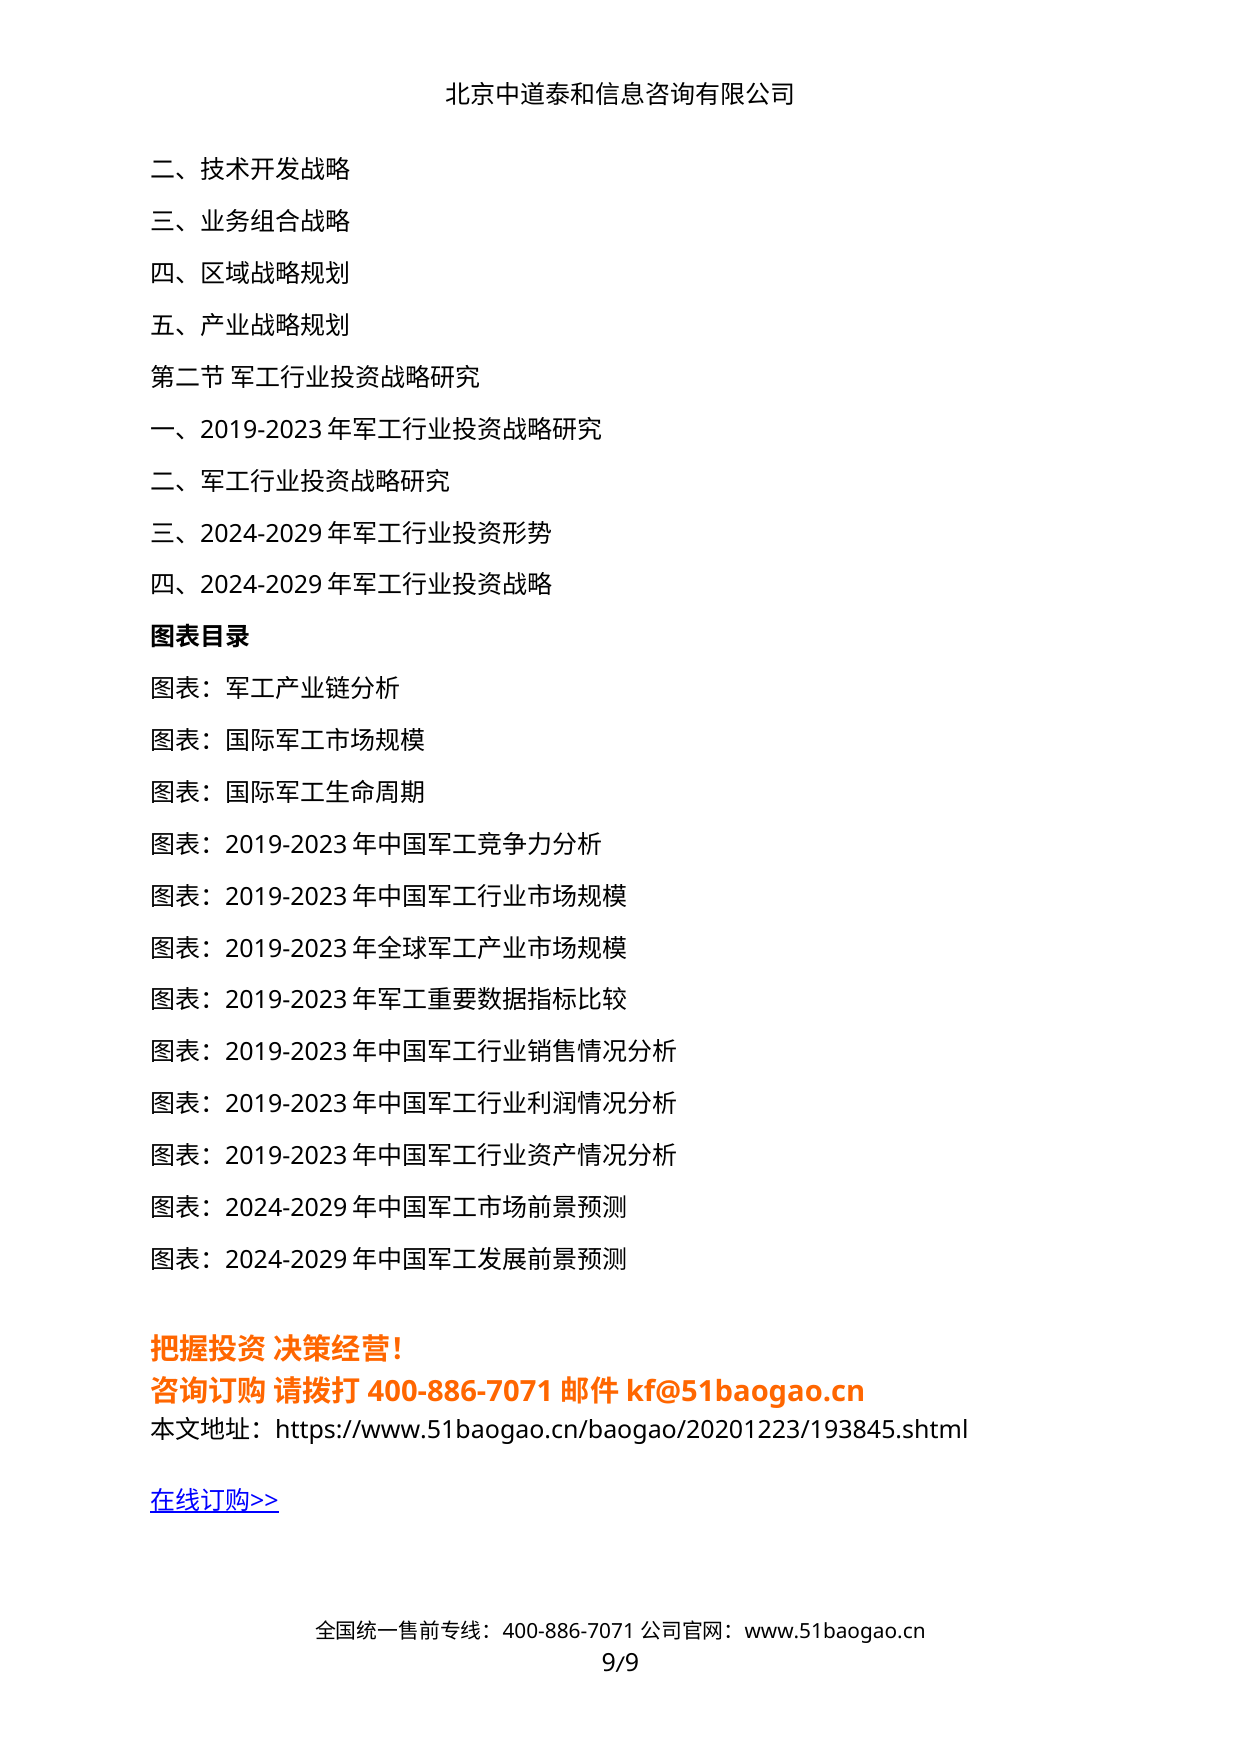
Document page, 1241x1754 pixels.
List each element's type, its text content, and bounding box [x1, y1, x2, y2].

text 图表：2024-2029年中国军工发展前景预测 [150, 1239, 1090, 1276]
text 三、业务组合战略 [150, 202, 1090, 238]
text 三、2024-2029年军工行业投资形势 [150, 513, 1090, 549]
text 图表：2019-2023年中国军工行业市场规模 [150, 876, 1090, 912]
text 二、技术开发战略 [150, 150, 1090, 186]
text 图表：国际军工生命周期 [150, 772, 1090, 809]
text 图表：2019-2023年中国军工行业销售情况分析 [150, 1032, 1090, 1068]
text 图表：2019-2023年中国军工竞争力分析 [150, 824, 1090, 861]
text 二、军工行业投资战略研究 [150, 461, 1090, 497]
text 图表：2019-2023年中国军工行业利润情况分析 [150, 1084, 1090, 1120]
text 图表：2019-2023年全球军工产业市场规模 [150, 928, 1090, 964]
text 图表：2019-2023年军工重要数据指标比较 [150, 980, 1090, 1016]
text 第二节 军工行业投资战略研究 [150, 357, 1090, 394]
text 四、2024-2029年军工行业投资战略 [150, 565, 1090, 601]
text 图表：2024-2029年中国军工市场前景预测 [150, 1187, 1090, 1224]
text 图表：2019-2023年中国军工行业资产情况分析 [150, 1136, 1090, 1172]
text 图表目录 [150, 617, 1090, 653]
text 图表：国际军工市场规模 [150, 721, 1090, 757]
text 图表：军工产业链分析 [150, 669, 1090, 705]
text 一、2019-2023年军工行业投资战略研究 [150, 409, 1090, 446]
text 把握投资 决策经营！咨询订购 请拨打 400-886-7071 邮件 kf@51baogao.cn本文地址：https://www.51baogao.cn/baogao/20201223/193845.shtml [150, 1291, 1090, 1446]
text 在线订购>> [150, 1446, 1090, 1517]
text 四、区域战略规划 [150, 254, 1090, 290]
text 五、产业战略规划 [150, 306, 1090, 342]
